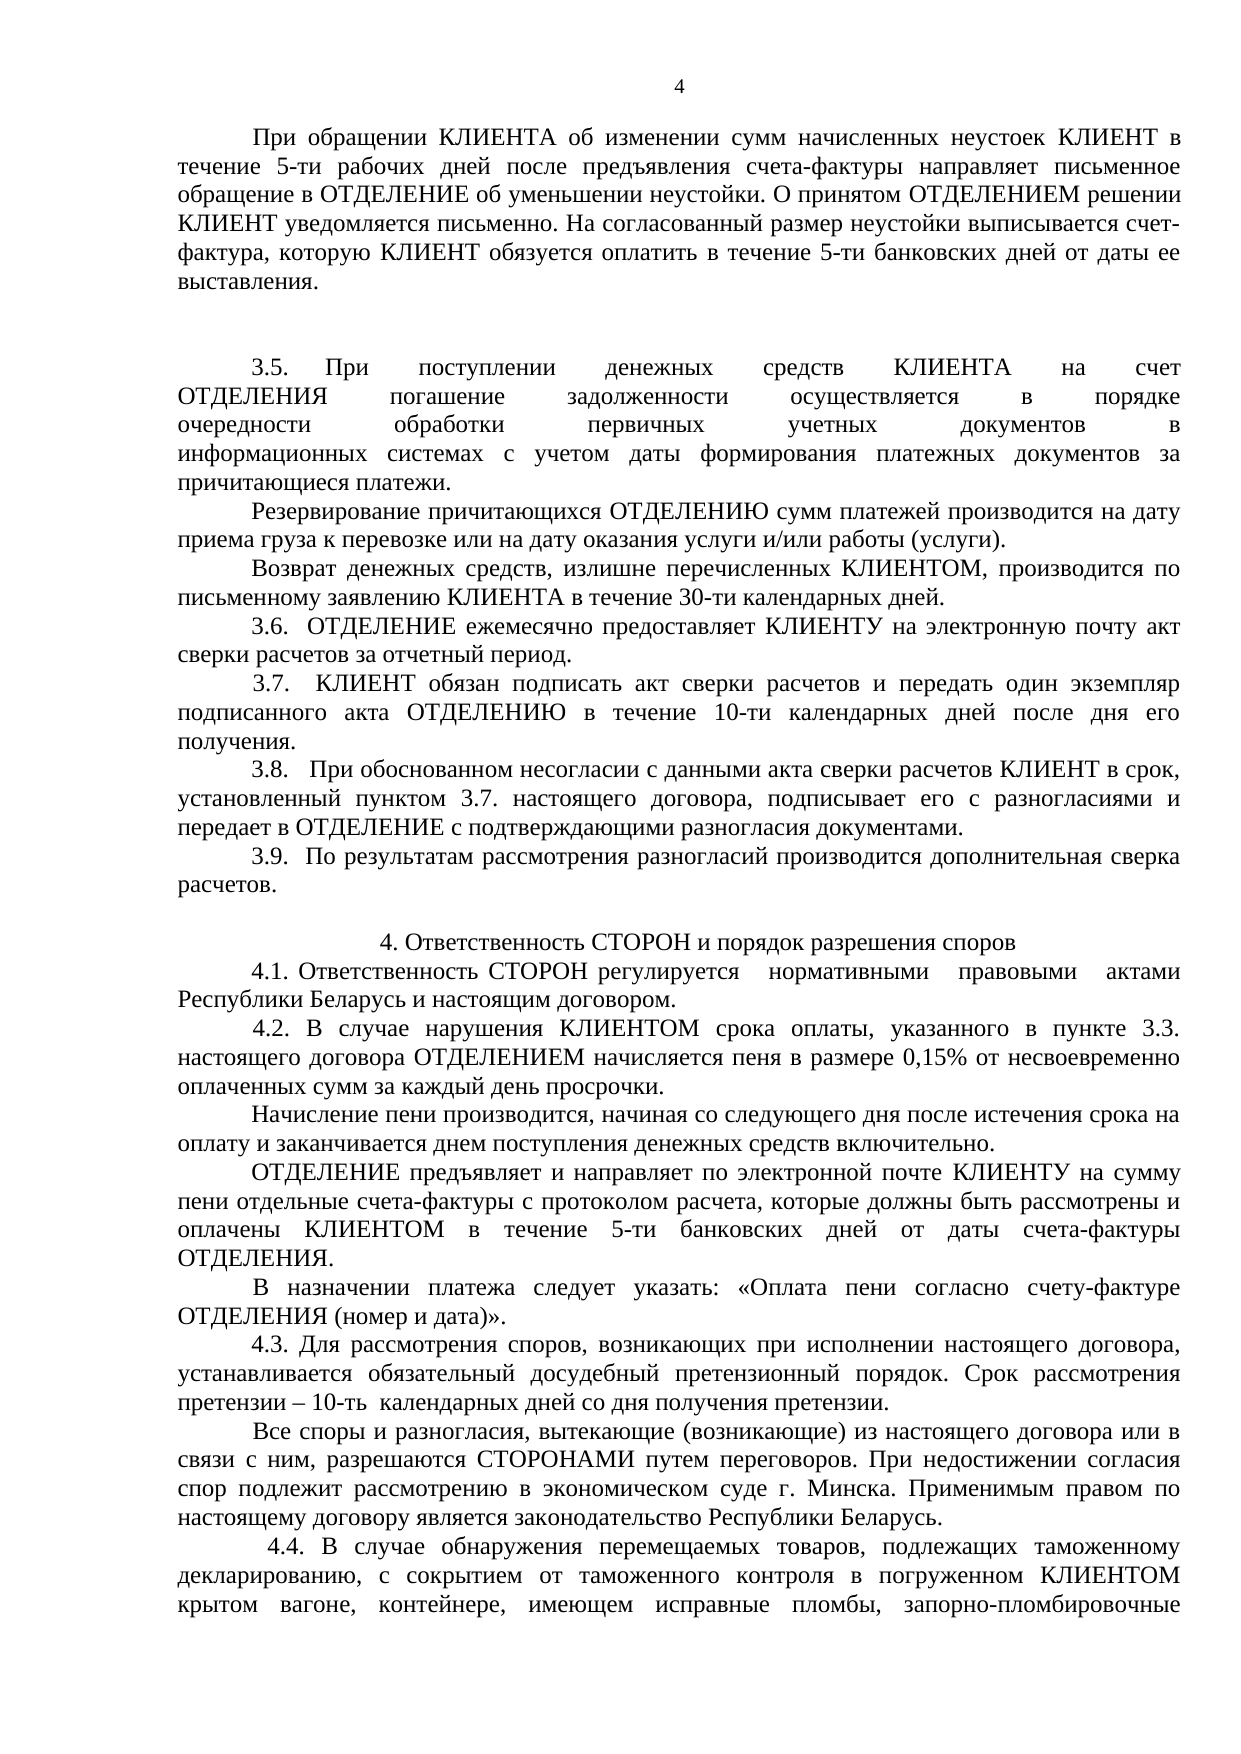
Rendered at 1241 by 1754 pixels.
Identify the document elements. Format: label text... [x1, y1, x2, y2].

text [177, 1531, 1181, 1618]
text 4.1. Ответственность СТОРОН регулируется нормативными правовыми актами Республики Беларусь и настоящим договором. [177, 956, 1181, 1013]
text В назначении платежа следует указать: «Оплата пени согласно счету-фактуре ОТДЕЛЕНИЯ (номер и дата)». [177, 1272, 1181, 1329]
text ОТДЕЛЕНИЕ предъявляет и направляет по электронной почте КЛИЕНТУ на сумму пени отдельные счета-фактуры с протоколом расчета, которые должны быть рассмотрены и оплачены КЛИЕНТОМ в течение 5-ти банковских дней от даты счета-фактуры ОТДЕЛЕНИЯ. [177, 1157, 1181, 1272]
text Возврат денежных средств, излишне перечисленных КЛИЕНТОМ, производится по письменному заявлению КЛИЕНТА в течение 30-ти календарных дней. [177, 553, 1181, 611]
text 4. Ответственность СТОРОН и порядок разрешения споров [177, 927, 1181, 956]
text 3.5. При поступлении денежных средств КЛИЕНТА на счет ОТДЕЛЕНИЯ погашение задолженности осуществляется в порядке очередности обработки первичных учетных документов в информационных системах с учетом даты формирования платежных документов за причитающиеся платежи. [177, 352, 1181, 496]
text Резервирование причитающихся ОТДЕЛЕНИЮ сумм платежей производится на дату приема груза к перевозке или на дату оказания услуги и/или работы (услуги). [177, 496, 1181, 553]
text 3.7. КЛИЕНТ обязан подписать акт сверки расчетов и передать один экземпляр подписанного акта ОТДЕЛЕНИЮ в течение 10-ти календарных дней после дня его получения. [177, 668, 1181, 754]
text 3.8. При обоснованном несогласии с данными акта сверки расчетов КЛИЕНТ в срок, установленный пунктом 3.7. настоящего договора, подписывает его с разногласиями и передает в ОТДЕЛЕНИЕ с подтверждающими разногласия документами. [177, 754, 1181, 841]
text 3.6. ОТДЕЛЕНИЕ ежемесячно предоставляет КЛИЕНТУ на электронную почту акт сверки расчетов за отчетный период. [177, 611, 1181, 668]
text Начисление пени производится, начиная со следующего дня после истечения срока на оплату и заканчивается днем поступления денежных средств включительно. [177, 1099, 1181, 1157]
text При обращении КЛИЕНТА об изменении сумм начисленных неустоек КЛИЕНТ в течение 5-ти рабочих дней после предъявления счета-фактуры направляет письменное обращение в ОТДЕЛЕНИЕ об уменьшении неустойки. О принятом ОТДЕЛЕНИЕМ решении КЛИЕНТ уведомляется письменно. На согласованный размер неустойки выписывается счет-фактура, которую КЛИЕНТ обязуется оплатить в течение 5-ти банковских дней от даты ее выставления. [177, 122, 1181, 294]
text 4.2. В случае нарушения КЛИЕНТОМ срока оплаты, указанного в пункте 3.3. настоящего договора ОТДЕЛЕНИЕМ начисляется пеня в размере 0,15% от несвоевременно оплаченных сумм за каждый день просрочки. [177, 1013, 1181, 1099]
text 4.3. Для рассмотрения споров, возникающих при исполнении настоящего договора, устанавливается обязательный досудебный претензионный порядок. Срок рассмотрения претензии – 10-ть календарных дней со дня получения претензии. [177, 1329, 1181, 1416]
text Все споры и разногласия, вытекающие (возникающие) из настоящего договора или в связи с ним, разрешаются СТОРОНАМИ путем переговоров. При недостижении согласия спор подлежит рассмотрению в экономическом суде г. Минска. Применимым правом по настоящему договору является законодательство Республики Беларусь. [177, 1416, 1181, 1531]
text 3.9. По результатам рассмотрения разногласий производится дополнительная сверка расчетов. [177, 841, 1181, 898]
